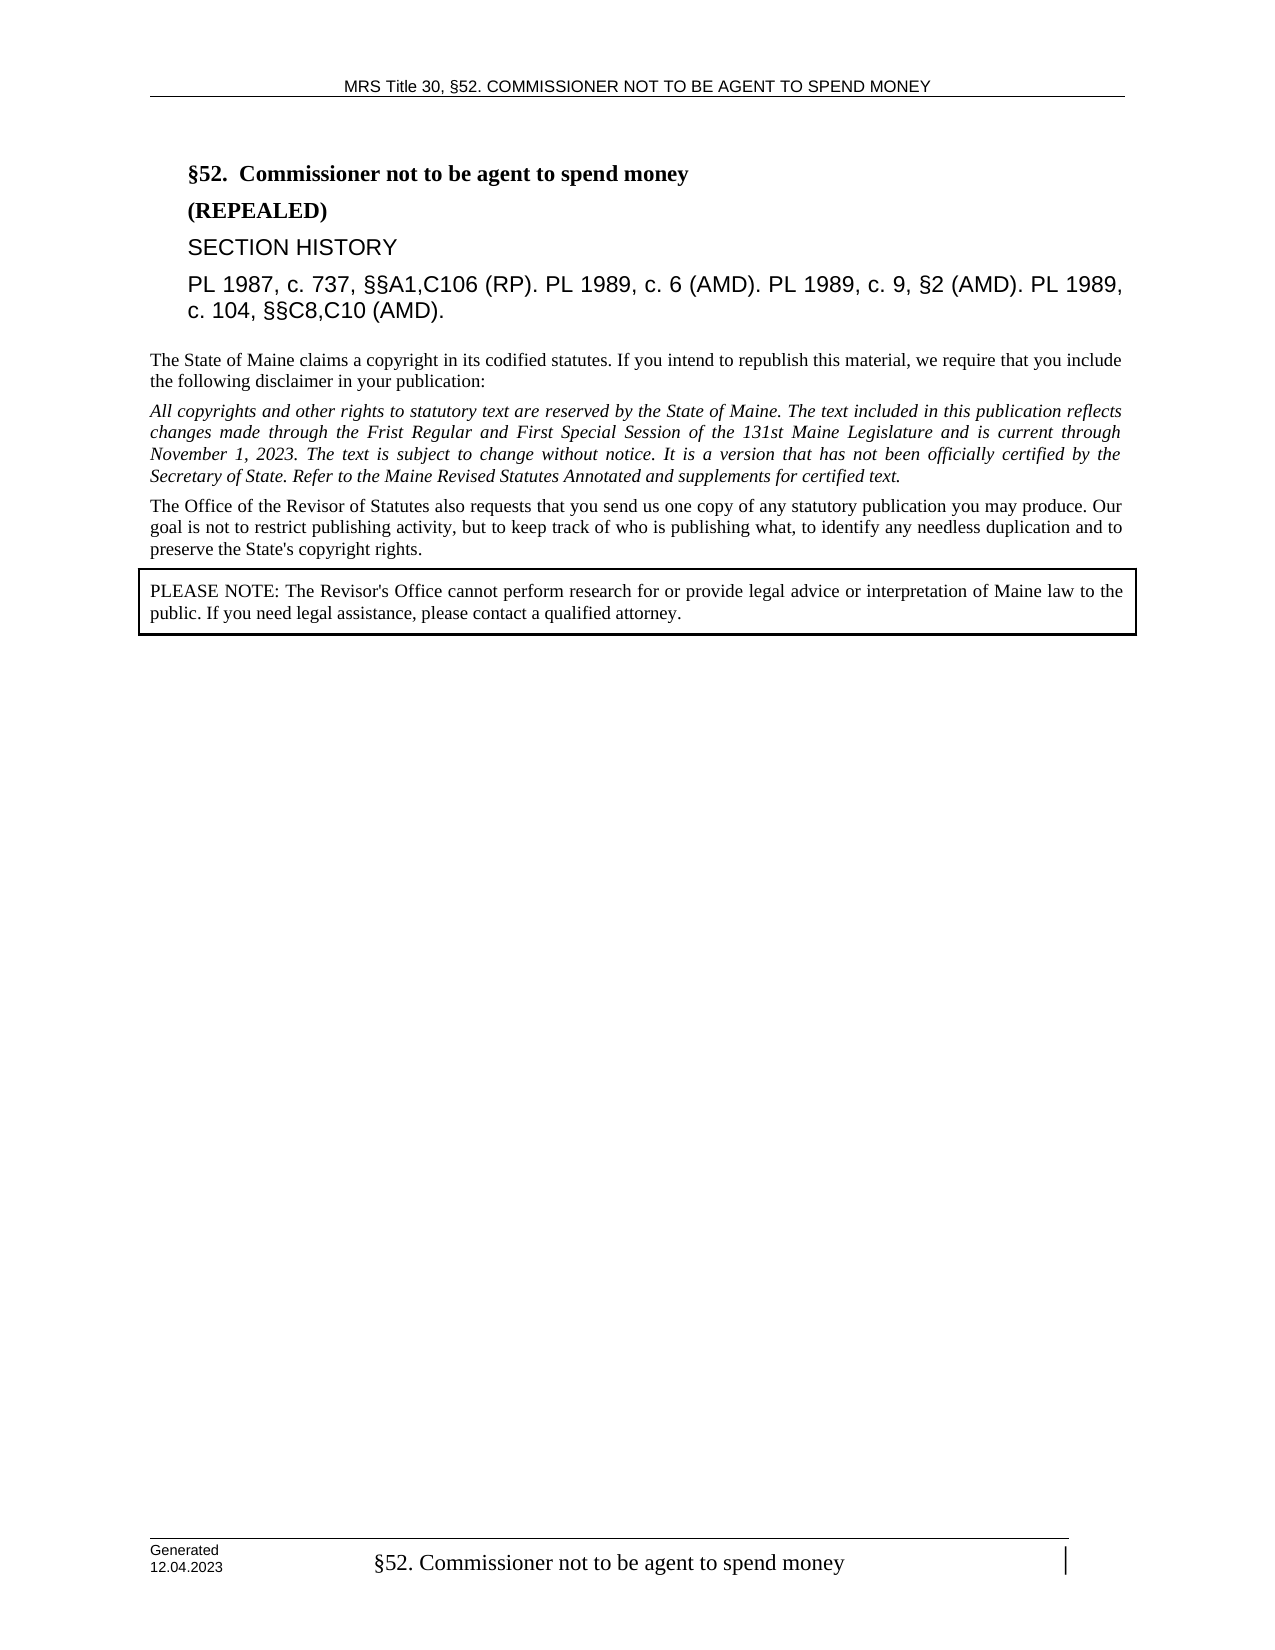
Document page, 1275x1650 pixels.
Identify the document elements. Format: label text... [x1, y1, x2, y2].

text The Office of the Revisor of Statutes also requests that you send us one copy of any statutory publication you may produce. Our goal is not to restrict publishing activity, but to keep track of who is publishing what, to identify any needless duplication and to preserve the State's copyright rights. [150, 494, 1125, 559]
text The State of Maine claims a copyright in its codified statutes. If you intend to republish this material, we require that you include the following disclaimer in your publication: [150, 348, 1125, 392]
text (REPEALED) [187, 197, 1125, 223]
text PL 1987, c. 737, §§A1,C106 (RP). PL 1989, c. 6 (AMD). PL 1989, c. 9, §2 (AMD). PL 1989, c. 104, §§C8,C10 (AMD). [187, 271, 1125, 323]
text SECTION HISTORY [187, 234, 1125, 260]
text PLEASE NOTE: The Revisor's Office cannot perform research for or provide legal advice or interpretation of Maine law to the public. If you need legal assistance, please contact a qualified attorney. [140, 570, 1135, 633]
text §52. Commissioner not to be agent to spend money [187, 160, 1125, 187]
text All copyrights and other rights to statutory text are reserved by the State of Maine. The text included in this publication reflects changes made through the Frist Regular and First Special Session of the 131st Maine Legislature and is current through November 1, 2023 . The text is subject to change without notice. It is a version that has not been officially certified by the Secretary of State. Refer to the Maine Revised Statutes Annotated and supplements for certified text. [150, 400, 1125, 486]
